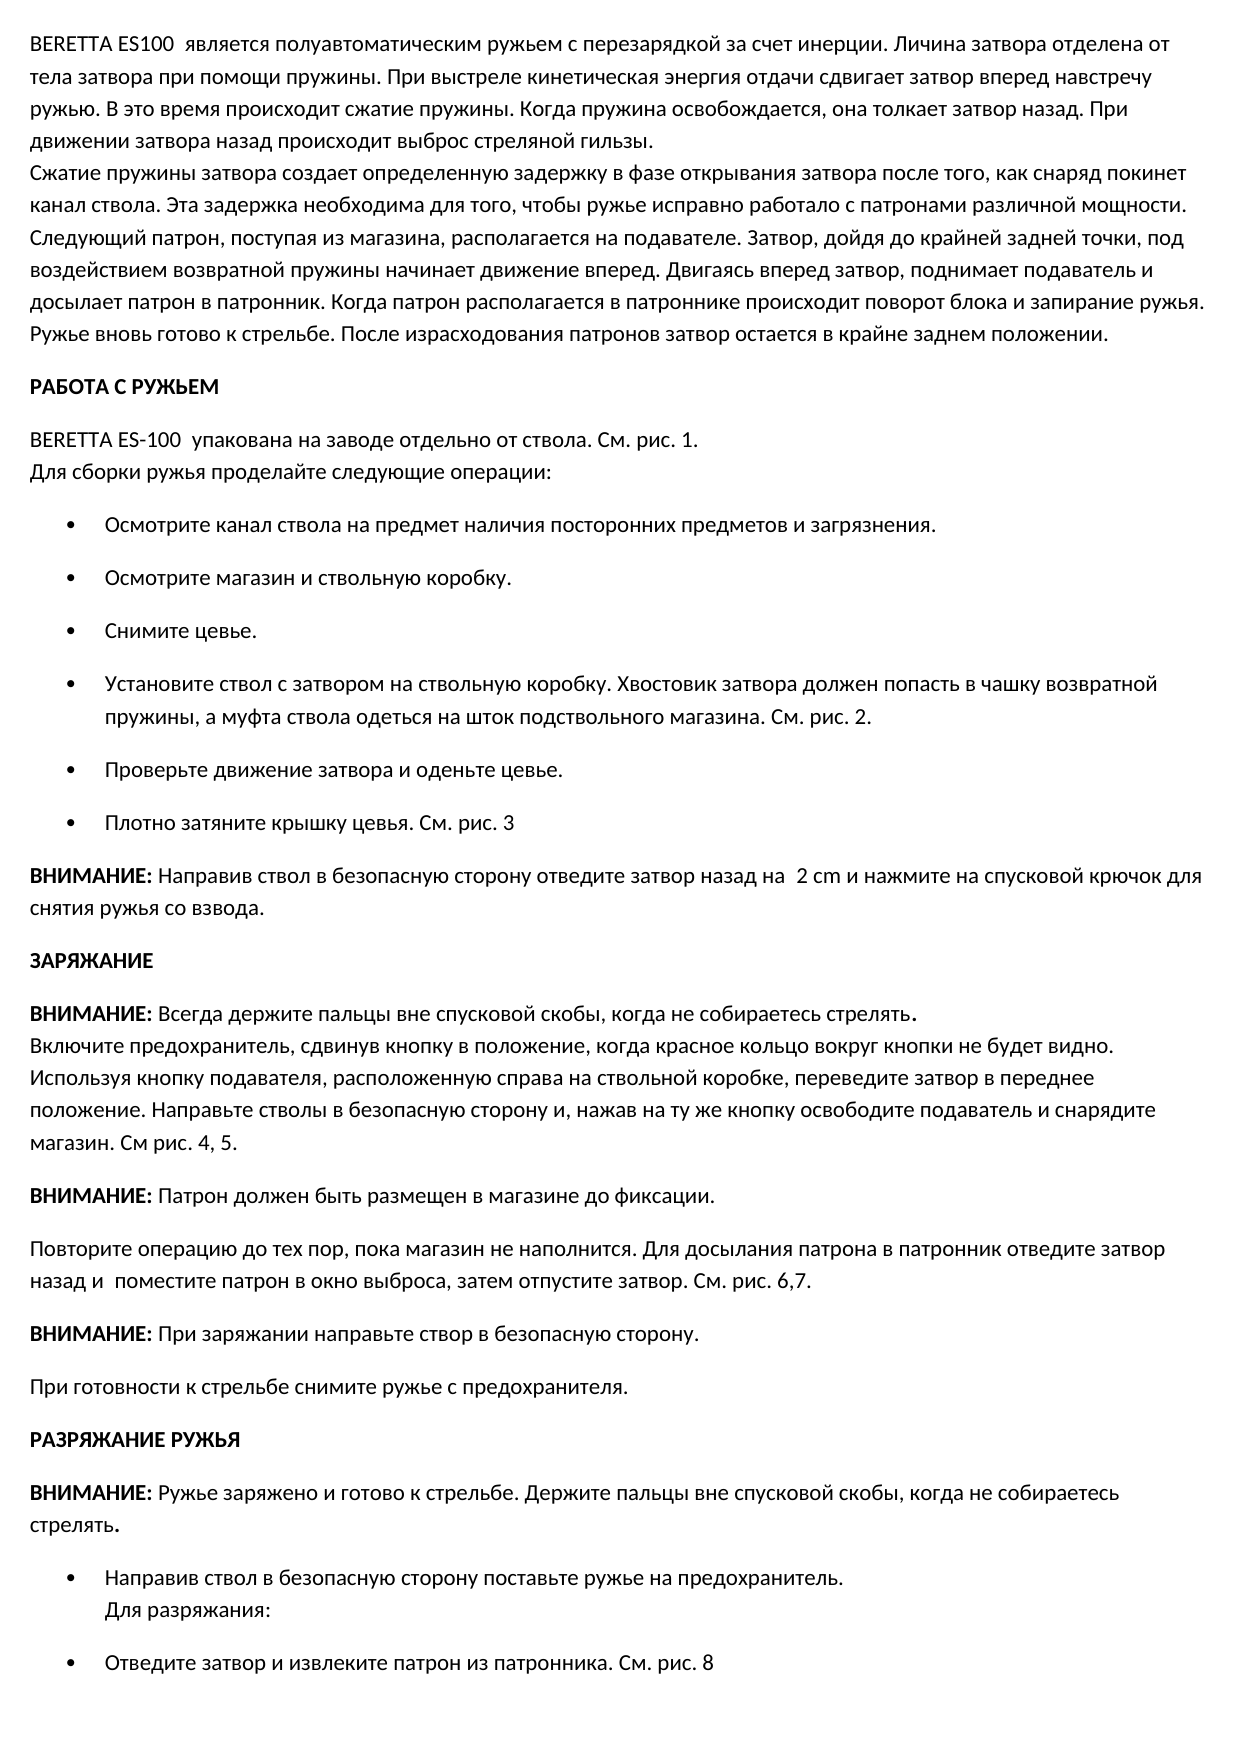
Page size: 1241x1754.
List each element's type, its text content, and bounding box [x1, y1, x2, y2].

list Отведите затвор и извлеките патрон из патронника. См. рис. 8 [67, 1648, 1211, 1677]
text РАБОТА С РУЖЬЕМ [29, 372, 1211, 400]
text BERETTA ES100 является полуавтоматическим ружьем с перезарядкой за счет инерции. Личина затвора отделена от тела затвора при помощи пружины. При выстреле кинетическая энергия отдачи сдвигает затвор вперед навстречу ружью. В это время происходит сжатие пружины. Когда пружина освобождается, она толкает затвор назад. При движении затвора назад происходит выброс стреляной гильзы. Сжатие пружины затвора создает определенную задержку в фазе открывания затвора после того, как снаряд покинет канал ствола. Эта задержка необходима для того, чтобы ружье исправно работало с патронами различной мощности. Следующий патрон, поступая из магазина, располагается на подавателе. Затвор, дойдя до крайней задней точки, под воздействием возвратной пружины начинает движение вперед. Двигаясь вперед затвор, поднимает подаватель и досылает патрон в патронник. Когда патрон располагается в патроннике происходит поворот блока и запирание ружья. Ружье вновь готово к стрельбе. После израсходования патронов затвор остается в крайне заднем положении. [29, 29, 1211, 347]
list Осмотрите канал ствола на предмет наличия посторонних предметов и загрязнения. [67, 511, 1211, 538]
text ВНИМАНИЕ: Всегда держите пальцы вне спусковой скобы, когда не собираетесь стрелять. Включите предохранитель, сдвинув кнопку в положение, когда красное кольцо вокруг кнопки не будет видно. Используя кнопку подавателя, расположенную справа на ствольной коробке, переведите затвор в переднее положение. Направьте стволы в безопасную сторону и, нажав на ту же кнопку освободите подаватель и снарядите магазин. См рис. 4, 5. [29, 999, 1211, 1156]
text Повторите операцию до тех пор, пока магазин не наполнится. Для досылания патрона в патронник отведите затвор назад и поместите патрон в окно выброса, затем отпустите затвор. См. рис. 6,7. [29, 1234, 1211, 1294]
text ВНИМАНИЕ: Направив ствол в безопасную сторону отведите затвор назад на 2 cm и нажмите на спусковой крючок для снятия ружья со взвода. [29, 861, 1211, 921]
list Установите ствол с затвором на ствольную коробку. Хвостовик затвора должен попасть в чашку возвратной пружины, а муфта ствола одеться на шток подствольного магазина. См. рис. 2. [67, 669, 1211, 730]
list Снимите цевье. [67, 617, 1211, 644]
text При готовности к стрельбе снимите ружье с предохранителя. [29, 1372, 1211, 1400]
list Осмотрите магазин и ствольную коробку. [67, 563, 1211, 592]
text ЗАРЯЖАНИЕ [29, 946, 1211, 974]
text ВНИМАНИЕ: Ружье заряжено и готово к стрельбе. Держите пальцы вне спусковой скобы, когда не собираетесь стрелять. [29, 1478, 1211, 1538]
text РАЗРЯЖАНИЕ РУЖЬЯ [29, 1425, 1211, 1453]
list Проверьте движение затвора и оденьте цевье. [67, 755, 1211, 783]
text ВНИМАНИЕ: При заряжании направьте створ в безопасную сторону. [29, 1319, 1211, 1347]
list Направив ствол в безопасную сторону поставьте ружье на предохранитель. Для разряжания: [67, 1563, 1211, 1623]
list Плотно затяните крышку цевья. См. рис. 3 [67, 808, 1211, 836]
text ВНИМАНИЕ: Патрон должен быть размещен в магазине до фиксации. [29, 1181, 1211, 1209]
text BERETTA ES-100 упакована на заводе отдельно от ствола. См. рис. 1. Для сборки ружья проделайте следующие операции: [29, 425, 1211, 486]
